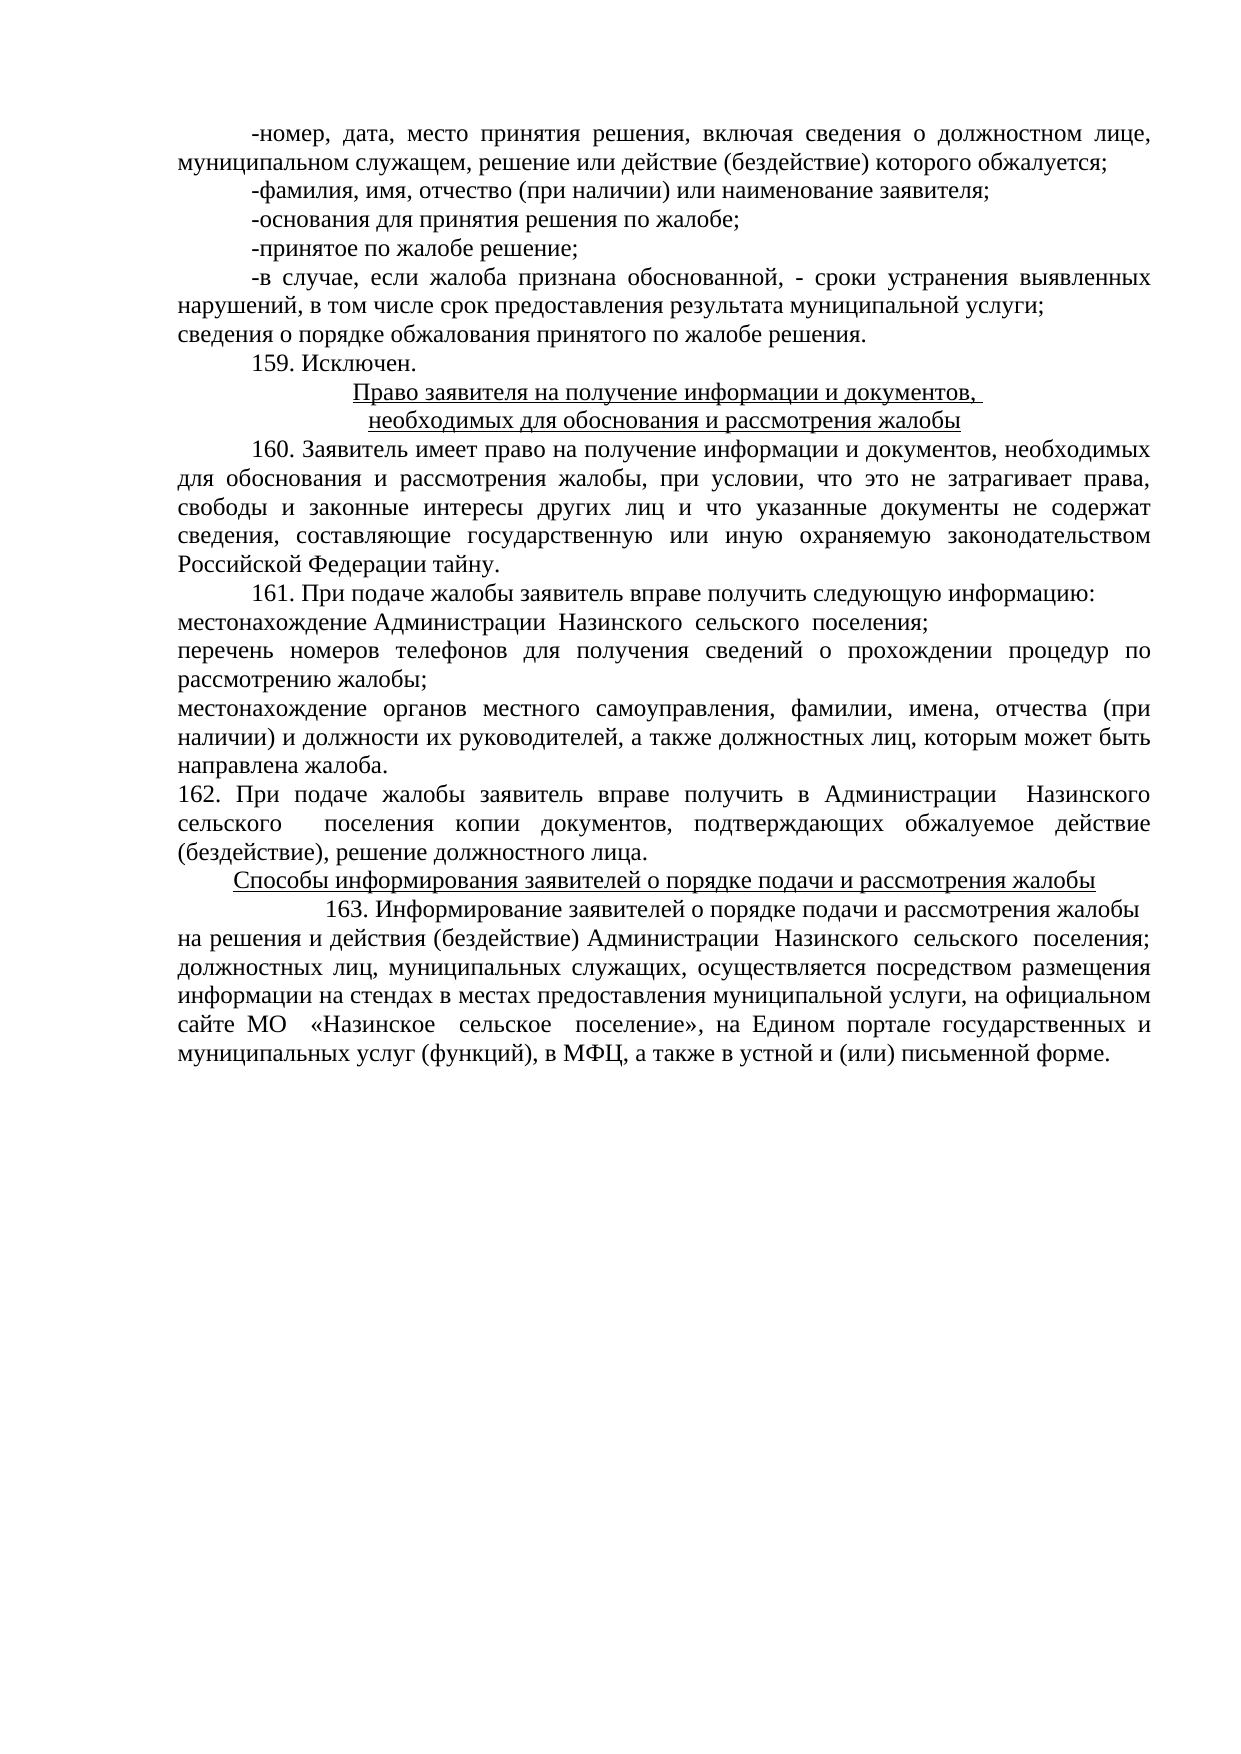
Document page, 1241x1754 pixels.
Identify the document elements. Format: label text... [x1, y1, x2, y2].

text Способы информирования заявителей о порядке подачи и рассмотрения жалобы [177, 866, 1152, 894]
text 162. При подаче жалобы заявитель вправе получить в Администрации Назинского сельского поселения копии документов, подтверждающих обжалуемое действие (бездействие), решение должностного лица. [177, 779, 1152, 866]
text местонахождение органов местного самоуправления, фамилии, имена, отчества (при наличии) и должности их руководителей, а также должностных лиц, которым может быть направлена жалоба. [177, 693, 1152, 779]
text -в случае, если жалоба признана обоснованной, - сроки устранения выявленных нарушений, в том числе срок предоставления результата муниципальной услуги; [177, 262, 1152, 319]
text -номер, дата, место принятия решения, включая сведения о должностном лице, муниципальном служащем, решение или действие (бездействие) которого обжалуется; [177, 118, 1152, 176]
text Право заявителя на получение информации и документов, [177, 377, 1152, 406]
text 161. При подаче жалобы заявитель вправе получить следующую информацию: [177, 578, 1152, 607]
text перечень номеров телефонов для получения сведений о прохождении процедур по рассмотрению жалобы; [177, 636, 1152, 693]
text местонахождение Администрации Назинского сельского поселения; [177, 607, 1152, 636]
text на решения и действия (бездействие) Администрации Назинского сельского поселения; должностных лиц, муниципальных служащих, осуществляется посредством размещения информации на стендах в местах предоставления муниципальной услуги, на официальном сайте МО «Назинское сельское поселение», на Едином портале государственных и муниципальных услуг (функций), в МФЦ, а также в устной и (или) письменной форме. [177, 923, 1152, 1067]
text -фамилия, имя, отчество (при наличии) или наименование заявителя; [177, 176, 1152, 204]
text -основания для принятия решения по жалобе; [177, 204, 1152, 233]
text 160. Заявитель имеет право на получение информации и документов, необходимых для обоснования и рассмотрения жалобы, при условии, что это не затрагивает права, свободы и законные интересы других лиц и что указанные документы не содержат сведения, составляющие государственную или иную охраняемую законодательством Российской Федерации тайну. [177, 434, 1152, 578]
text сведения о порядке обжалования принятого по жалобе решения. [177, 319, 1152, 348]
text необходимых для обоснования и рассмотрения жалобы [177, 406, 1152, 434]
text 159. Исключен. [177, 348, 1152, 377]
text 163. Информирование заявителей о порядке подачи и рассмотрения жалобы [251, 894, 1152, 923]
text -принятое по жалобе решение; [177, 233, 1152, 262]
